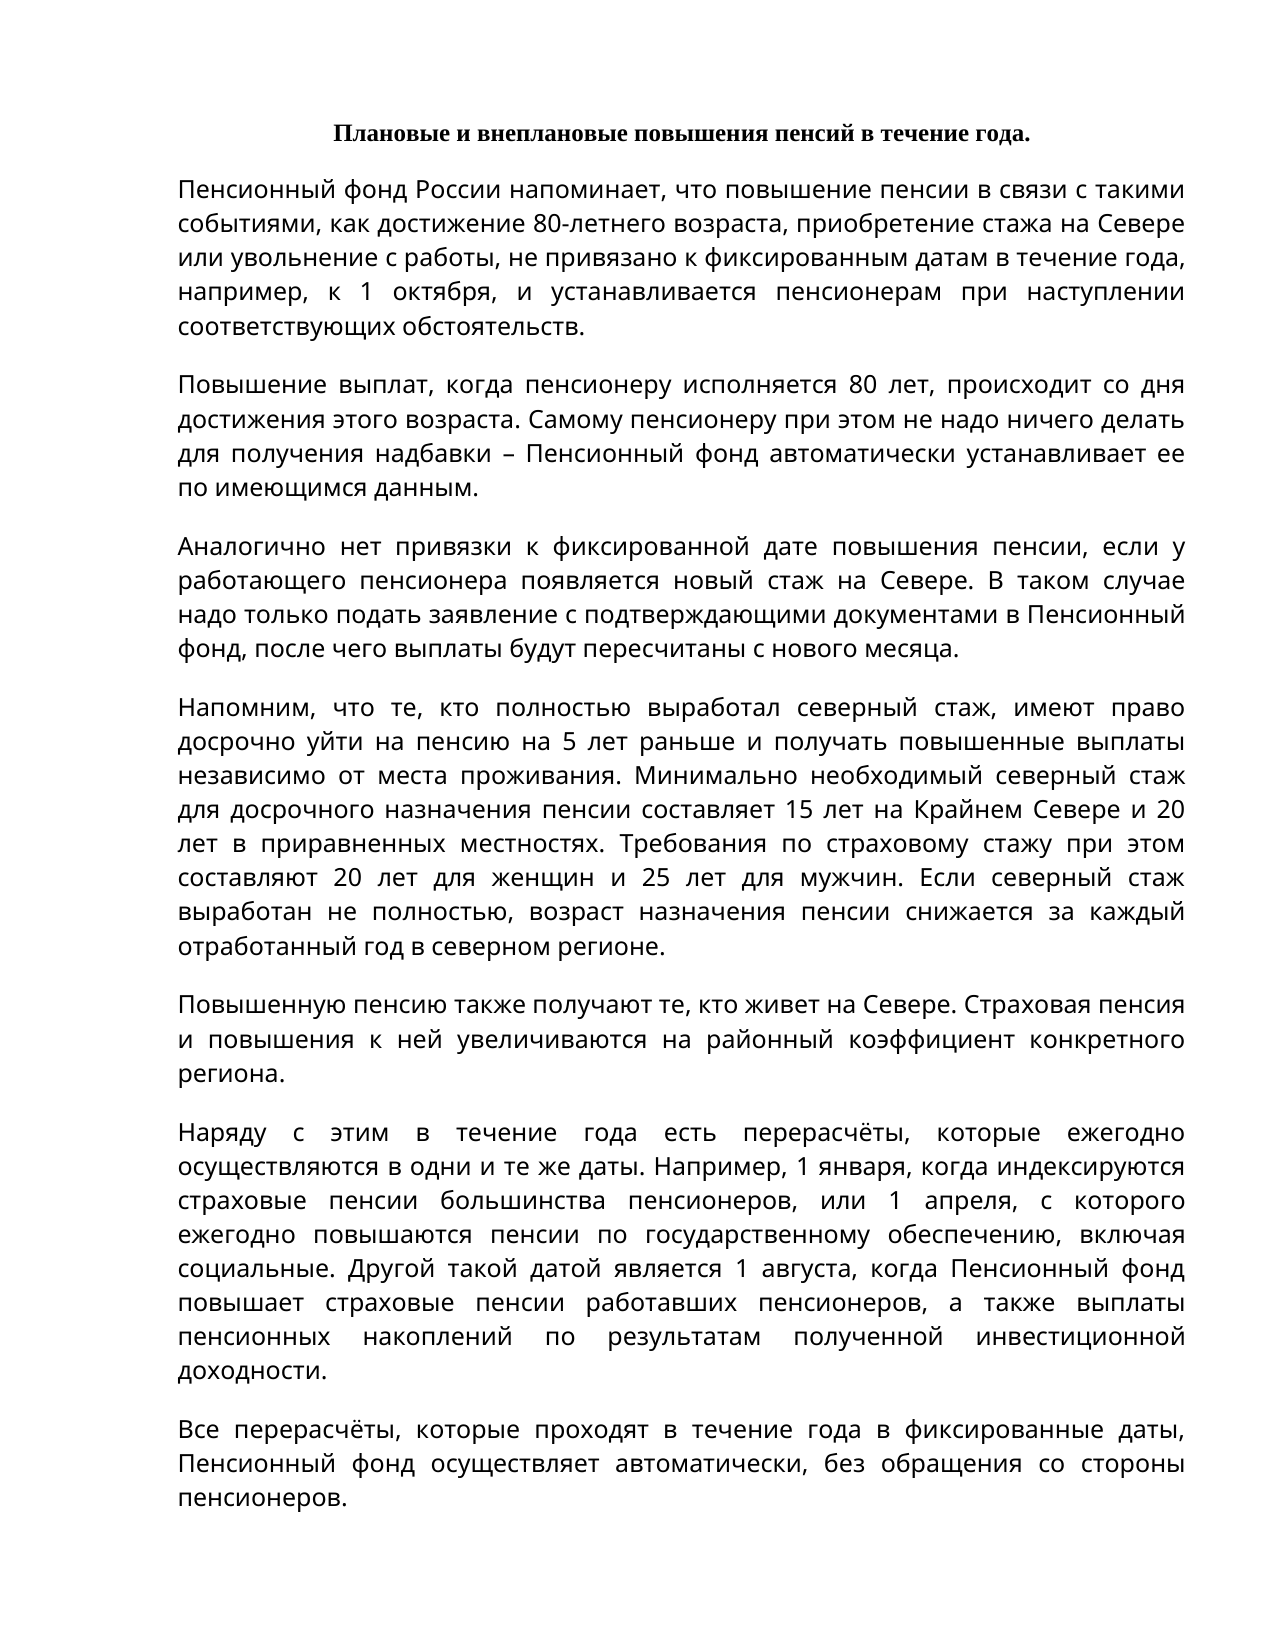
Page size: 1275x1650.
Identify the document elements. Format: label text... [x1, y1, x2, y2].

text Плановые и внеплановые повышения пенсий в течение года. [177, 118, 1186, 147]
text Наряду с этим в течение года есть перерасчёты, которые ежегодно осуществляются в одни и те же даты. Например, 1 января, когда индексируются страховые пенсии большинства пенсионеров, или 1 апреля, с которого ежегодно повышаются пенсии по государственному обеспечению, включая социальные. Другой такой датой является 1 августа, когда Пенсионный фонд повышает страховые пенсии работавших пенсионеров, а также выплаты пенсионных накоплений по результатам полученной инвестиционной доходности. [177, 1114, 1186, 1387]
text Аналогично нет привязки к фиксированной дате повышения пенсии, если у работающего пенсионера появляется новый стаж на Севере. В таком случае надо только подать заявление с подтверждающими документами в Пенсионный фонд, после чего выплаты будут пересчитаны с нового месяца. [177, 528, 1186, 665]
text Напомним, что те, кто полностью выработал северный стаж, имеют право досрочно уйти на пенсию на 5 лет раньше и получать повышенные выплаты независимо от места проживания. Минимально необходимый северный стаж для досрочного назначения пенсии составляет 15 лет на Крайнем Севере и 20 лет в приравненных местностях. Требования по страховому стажу при этом составляют 20 лет для женщин и 25 лет для мужчин. Если северный стаж выработан не полностью, возраст назначения пенсии снижается за каждый отработанный год в северном регионе. [177, 690, 1186, 962]
text Все перерасчёты, которые проходят в течение года в фиксированные даты, Пенсионный фонд осуществляет автоматически, без обращения со стороны пенсионеров. [177, 1412, 1186, 1514]
text Повышенную пенсию также получают те, кто живет на Севере. Страховая пенсия и повышения к ней увеличиваются на районный коэффициент конкретного региона. [177, 987, 1186, 1089]
text Повышение выплат, когда пенсионеру исполняется 80 лет, происходит со дня достижения этого возраста. Самому пенсионеру при этом не надо ничего делать для получения надбавки – Пенсионный фонд автоматически устанавливает ее по имеющимся данным. [177, 367, 1186, 503]
text Пенсионный фонд России напоминает, что повышение пенсии в связи с такими событиями, как достижение 80-летнего возраста, приобретение стажа на Севере или увольнение с работы, не привязано к фиксированным датам в течение года, например, к 1 октября, и устанавливается пенсионерам при наступлении соответствующих обстоятельств. [177, 172, 1186, 342]
